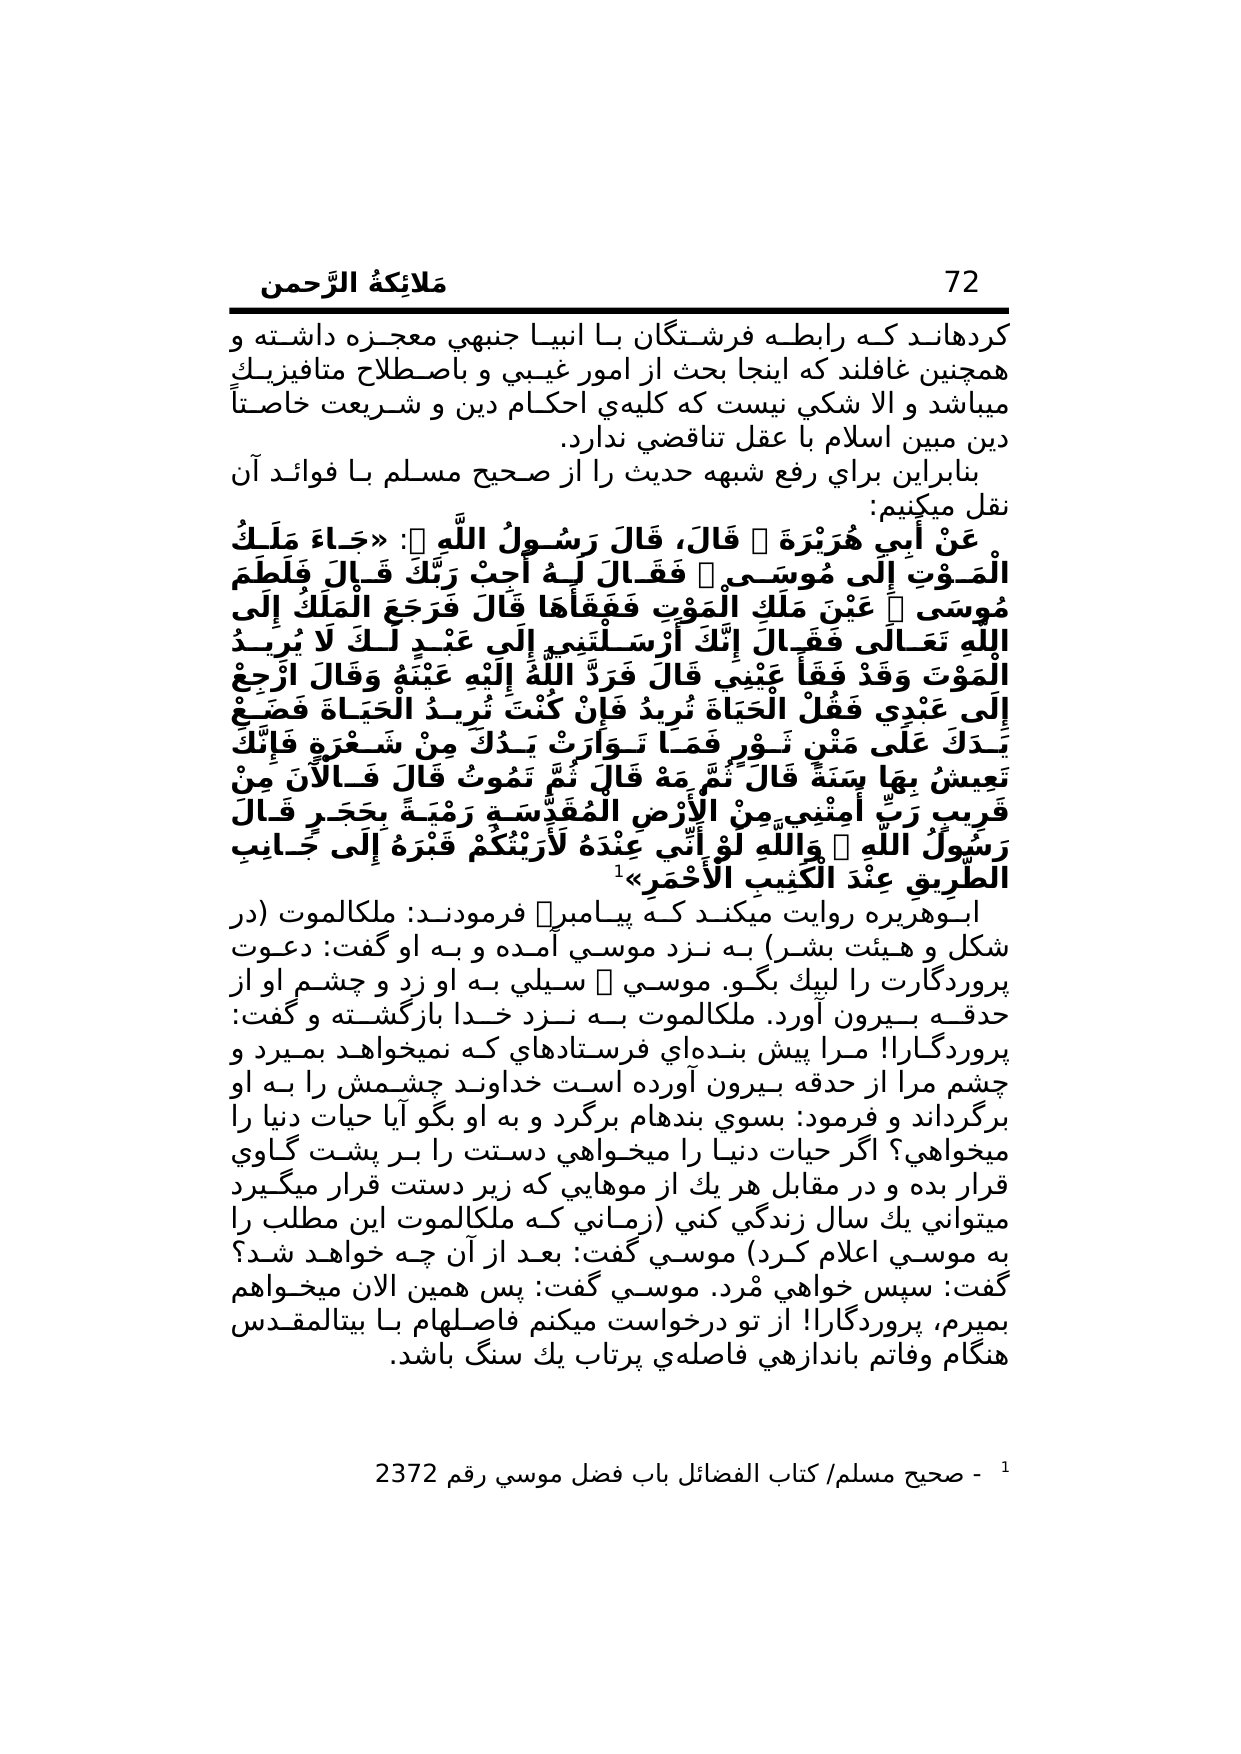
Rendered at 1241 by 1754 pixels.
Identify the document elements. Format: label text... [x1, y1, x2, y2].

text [230, 318, 1010, 454]
text ابوهريره روايت مي‎كند كه پيامبر فرمودند: ملك‎الموت (در شكل و هيئت بشر) به نزد موسي آمده و به او گفت: دعوت پروردگارت را لبيك بگو. موسي سيلي به او زد و چشم او از حدقه بيرون آورد. ملك‎الموت به نزد خدا بازگشته و گفت: پروردگارا! مرا پيش بنده‌اي فرستاده‎اي كه نمي‎خواهد بميرد و چشم مرا از حدقه بيرون آورده است خداوند چشمش را به او برگرداند و فرمود: بسوي بنده‎ام برگرد و به او بگو آيا حيات دنيا را مي‎خواهي؟ اگر حيات دنيا را مي‎خواهي دستت را بر پشت گاوي قرار بده و در مقابل هر يك از موهايي كه زير دستت قرار مي‎گيرد مي‎تواني يك سال زندگي كني (زماني كه ملك‎الموت اين مطلب را به موسي اعلام كرد) موسي گفت: بعد از آن چه خواهد شد؟ گفت: سپس خواهي مْرد. موسي گفت: پس همين الان مي‎خواهم بميرم، پروردگارا! از تو درخواست مي‎كنم فاصله‎ام با بيت‎المقدس هنگام وفاتم باندازه‎ي فاصله‌ي پرتاب يك سنگ باشد. [230, 896, 1010, 1371]
text بنابراين براي رفع شبهه حديث را از صحيح مسلم با فوائد آن نقل مي‎كنيم: [230, 454, 1010, 522]
text عَنْ أَبِي هُرَيْرَةَ قَالَ، قَالَ رَسُولُ اللَّهِ : «جَاءَ مَلَكُ الْمَوْتِ إِلَى مُوسَى فَقَالَ لَهُ أَجِبْ رَبَّكَ قَالَ فَلَطَمَ مُوسَى عَيْنَ مَلَكِ الْمَوْتِ فَفَقَأَهَا قَالَ فَرَجَعَ الْمَلَكُ إِلَى اللَّهِ تَعَالَى فَقَالَ إِنَّكَ أَرْسَلْتَنِي إِلَى عَبْدٍ لَكَ لَا يُرِيدُ الْمَوْتَ وَقَدْ فَقَأَ عَيْنِي قَالَ فَرَدَّ اللَّهُ إِلَيْهِ عَيْنَهُ وَقَالَ ارْجِعْ إِلَى عَبْدِي فَقُلْ الْحَيَاةَ تُرِيدُ فَإِنْ كُنْتَ تُرِيدُ الْحَيَاةَ فَضَعْ يَدَكَ عَلَى مَتْنِ ثَوْرٍ فَمَا تَوَارَتْ يَدُكَ مِنْ شَعْرَةٍ فَإِنَّكَ تَعِيشُ بِهَا سَنَةً قَالَ ثُمَّ مَهْ قَالَ ثُمَّ تَمُوتُ قَالَ فَالْآنَ مِنْ قَرِيبٍ رَبِّ أَمِتْنِي مِنْ الْأَرْضِ الْمُقَدَّسَةِ رَمْيَةً بِحَجَرٍ قَالَ رَسُولُ اللَّهِ وَاللَّهِ لَوْ أَنِّي عِنْدَهُ لَأَرَيْتُكُمْ قَبْرَهُ إِلَى جَانِبِ الطَّرِيقِ عِنْدَ الْكَثِيبِ الْأَحْمَرِ» [230, 522, 1010, 896]
